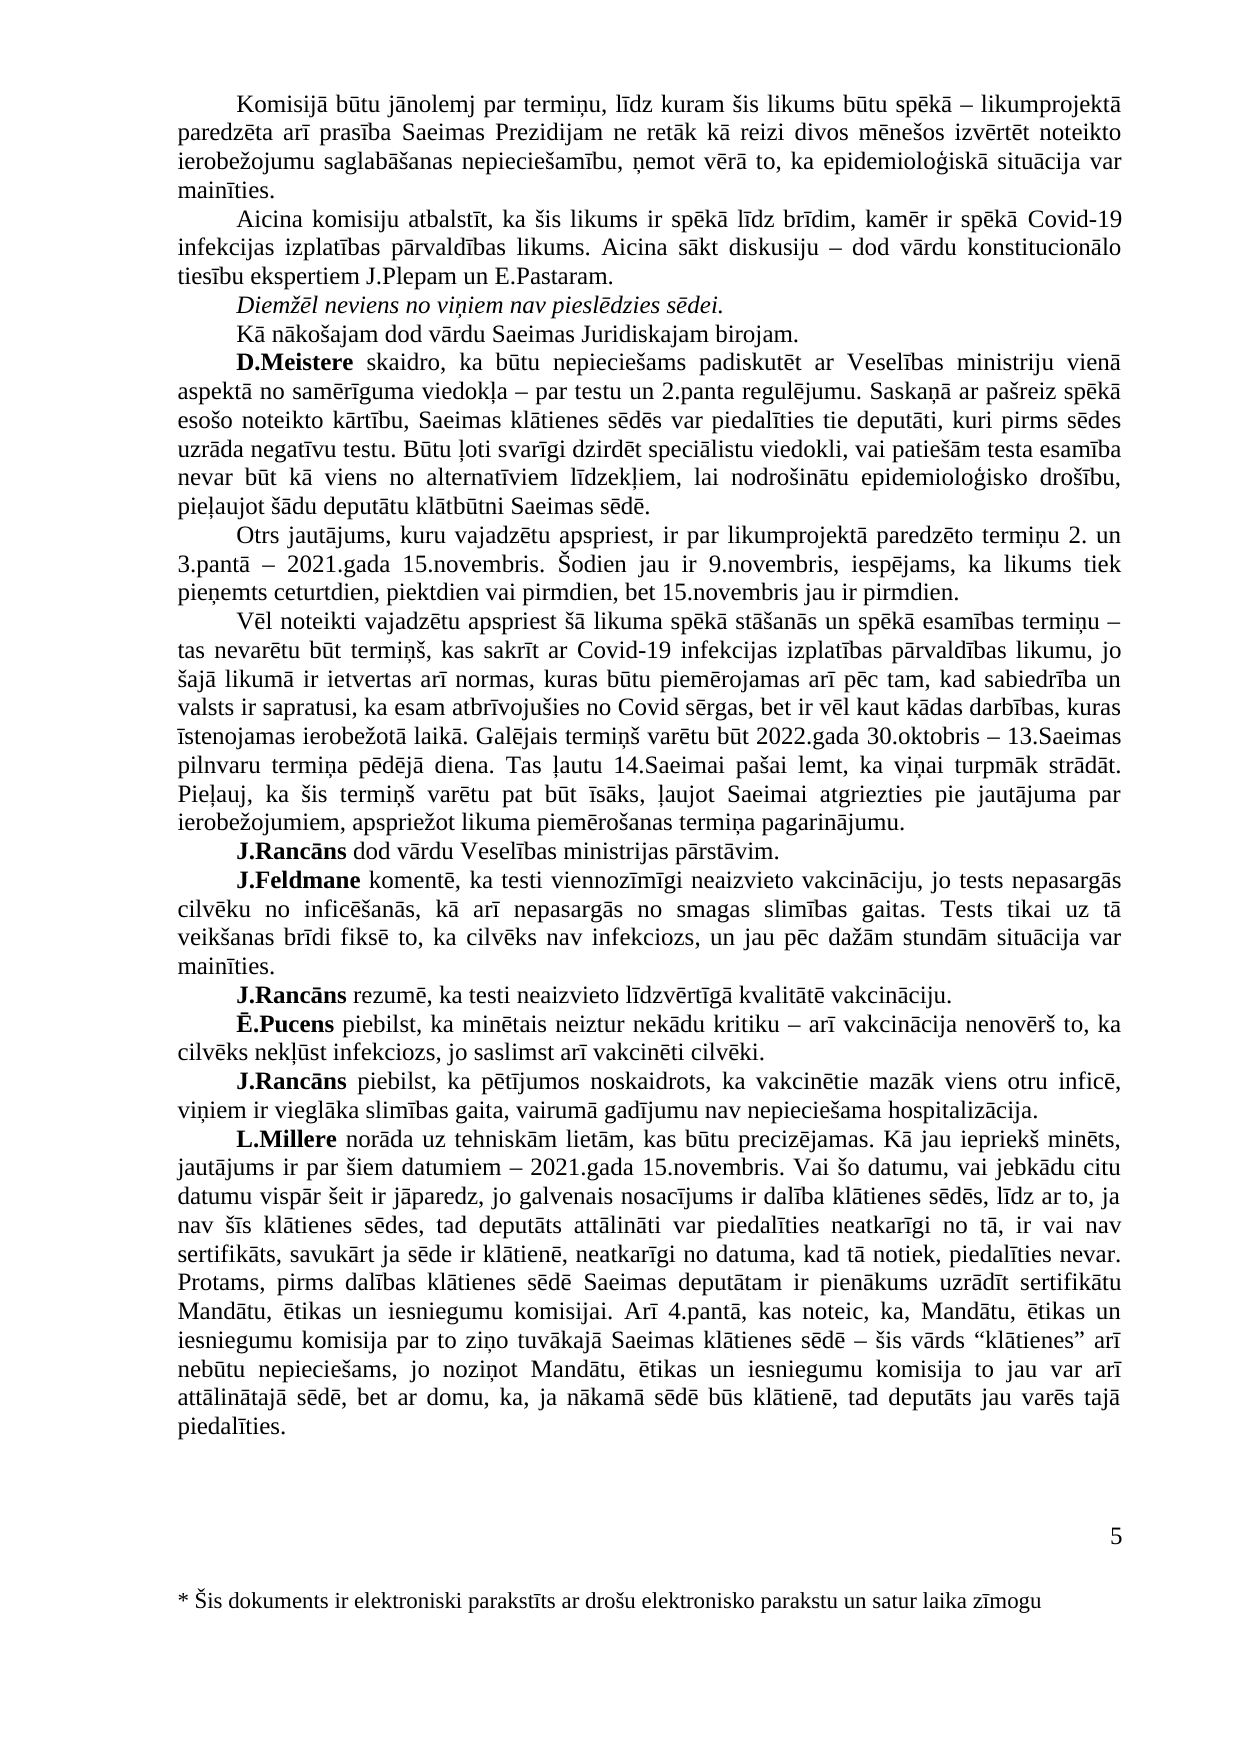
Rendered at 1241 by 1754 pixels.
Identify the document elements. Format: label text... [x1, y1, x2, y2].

text Komisijā būtu jānolemj par termiņu, līdz kuram šis likums būtu spēkā – likumprojektā paredzēta arī prasība Saeimas Prezidijam ne retāk kā reizi divos mēnešos izvērtēt noteikto ierobežojumu saglabāšanas nepieciešamību, ņemot vērā to, ka epidemioloģiskā situācija var mainīties. [177, 89, 1122, 204]
text Vēl noteikti vajadzētu apspriest šā likuma spēkā stāšanās un spēkā esamības termiņu – tas nevarētu būt termiņš, kas sakrīt ar Covid-19 infekcijas izplatības pārvaldības likumu, jo šajā likumā ir ietvertas arī normas, kuras būtu piemērojamas arī pēc tam, kad sabiedrība un valsts ir sapratusi, ka esam atbrīvojušies no Covid sērgas, bet ir vēl kaut kādas darbības, kuras īstenojamas ierobežotā laikā. Galējais termiņš varētu būt 2022.gada 30.oktobris – 13.Saeimas pilnvaru termiņa pēdējā diena. Tas ļautu 14.Saeimai pašai lemt, ka viņai turpmāk strādāt. Pieļauj, ka šis termiņš varētu pat būt īsāks, ļaujot Saeimai atgriezties pie jautājuma par ierobežojumiem, apspriežot likuma piemērošanas termiņa pagarinājumu. [177, 606, 1122, 836]
text Ē.Pucens piebilst, ka minētais neiztur nekādu kritiku – arī vakcinācija nenovērš to, ka cilvēks nekļūst infekciozs, jo saslimst arī vakcinēti cilvēki. [177, 1009, 1122, 1066]
text J.Feldmane komentē, ka testi viennozīmīgi neaizvieto vakcināciju, jo tests nepasargās cilvēku no inficēšanās, kā arī nepasargās no smagas slimības gaitas. Tests tikai uz tā veikšanas brīdi fiksē to, ka cilvēks nav infekciozs, un jau pēc dažām stundām situācija var mainīties. [177, 865, 1122, 980]
text Diemžēl neviens no viņiem nav pieslēdzies sēdei. [177, 290, 1122, 319]
text L.Millere norāda uz tehniskām lietām, kas būtu precizējamas. Kā jau iepriekš minēts, jautājums ir par šiem datumiem – 2021.gada 15.novembris. Vai šo datumu, vai jebkādu citu datumu vispār šeit ir jāparedz, jo galvenais nosacījums ir dalība klātienes sēdēs, līdz ar to, ja nav šīs klātienes sēdes, tad deputāts attālināti var piedalīties neatkarīgi no tā, ir vai nav sertifikāts, savukārt ja sēde ir klātienē, neatkarīgi no datuma, kad tā notiek, piedalīties nevar. Protams, pirms dalības klātienes sēdē Saeimas deputātam ir pienākums uzrādīt sertifikātu Mandātu, ētikas un iesniegumu komisijai. Arī 4.pantā, kas noteic, ka, Mandātu, ētikas un iesniegumu komisija par to ziņo tuvākajā Saeimas klātienes sēdē – šis vārds “klātienes” arī nebūtu nepieciešams, jo noziņot Mandātu, ētikas un iesniegumu komisija to jau var arī attālinātajā sēdē, bet ar domu, ka, ja nākamā sēdē būs klātienē, tad deputāts jau varēs tajā piedalīties. [177, 1124, 1122, 1440]
text D.Meistere skaidro, ka būtu nepieciešams padiskutēt ar Veselības ministriju vienā aspektā no samērīguma viedokļa – par testu un 2.panta regulējumu. Saskaņā ar pašreiz spēkā esošo noteikto kārtību, Saeimas klātienes sēdēs var piedalīties tie deputāti, kuri pirms sēdes uzrāda negatīvu testu. Būtu ļoti svarīgi dzirdēt speciālistu viedokli, vai patiešām testa esamība nevar būt kā viens no alternatīviem līdzekļiem, lai nodrošinātu epidemioloģisko drošību, pieļaujot šādu deputātu klātbūtni Saeimas sēdē. [177, 347, 1122, 520]
text Kā nākošajam dod vārdu Saeimas Juridiskajam birojam. [177, 319, 1122, 347]
text J.Rancāns rezumē, ka testi neaizvieto līdzvērtīgā kvalitātē vakcināciju. [177, 980, 1122, 1009]
text Otrs jautājums, kuru vajadzētu apspriest, ir par likumprojektā paredzēto termiņu 2. un 3.pantā – 2021.gada 15.novembris. Šodien jau ir 9.novembris, iespējams, ka likums tiek pieņemts ceturtdien, piektdien vai pirmdien, bet 15.novembris jau ir pirmdien. [177, 520, 1122, 606]
text Aicina komisiju atbalstīt, ka šis likums ir spēkā līdz brīdim, kamēr ir spēkā Covid-19 infekcijas izplatības pārvaldības likums. Aicina sākt diskusiju – dod vārdu konstitucionālo tiesību ekspertiem J.Plepam un E.Pastaram. [177, 204, 1122, 290]
text J.Rancāns dod vārdu Veselības ministrijas pārstāvim. [177, 836, 1122, 865]
text J.Rancāns piebilst, ka pētījumos noskaidrots, ka vakcinētie mazāk viens otru inficē, viņiem ir vieglāka slimības gaita, vairumā gadījumu nav nepieciešama hospitalizācija. [177, 1066, 1122, 1124]
